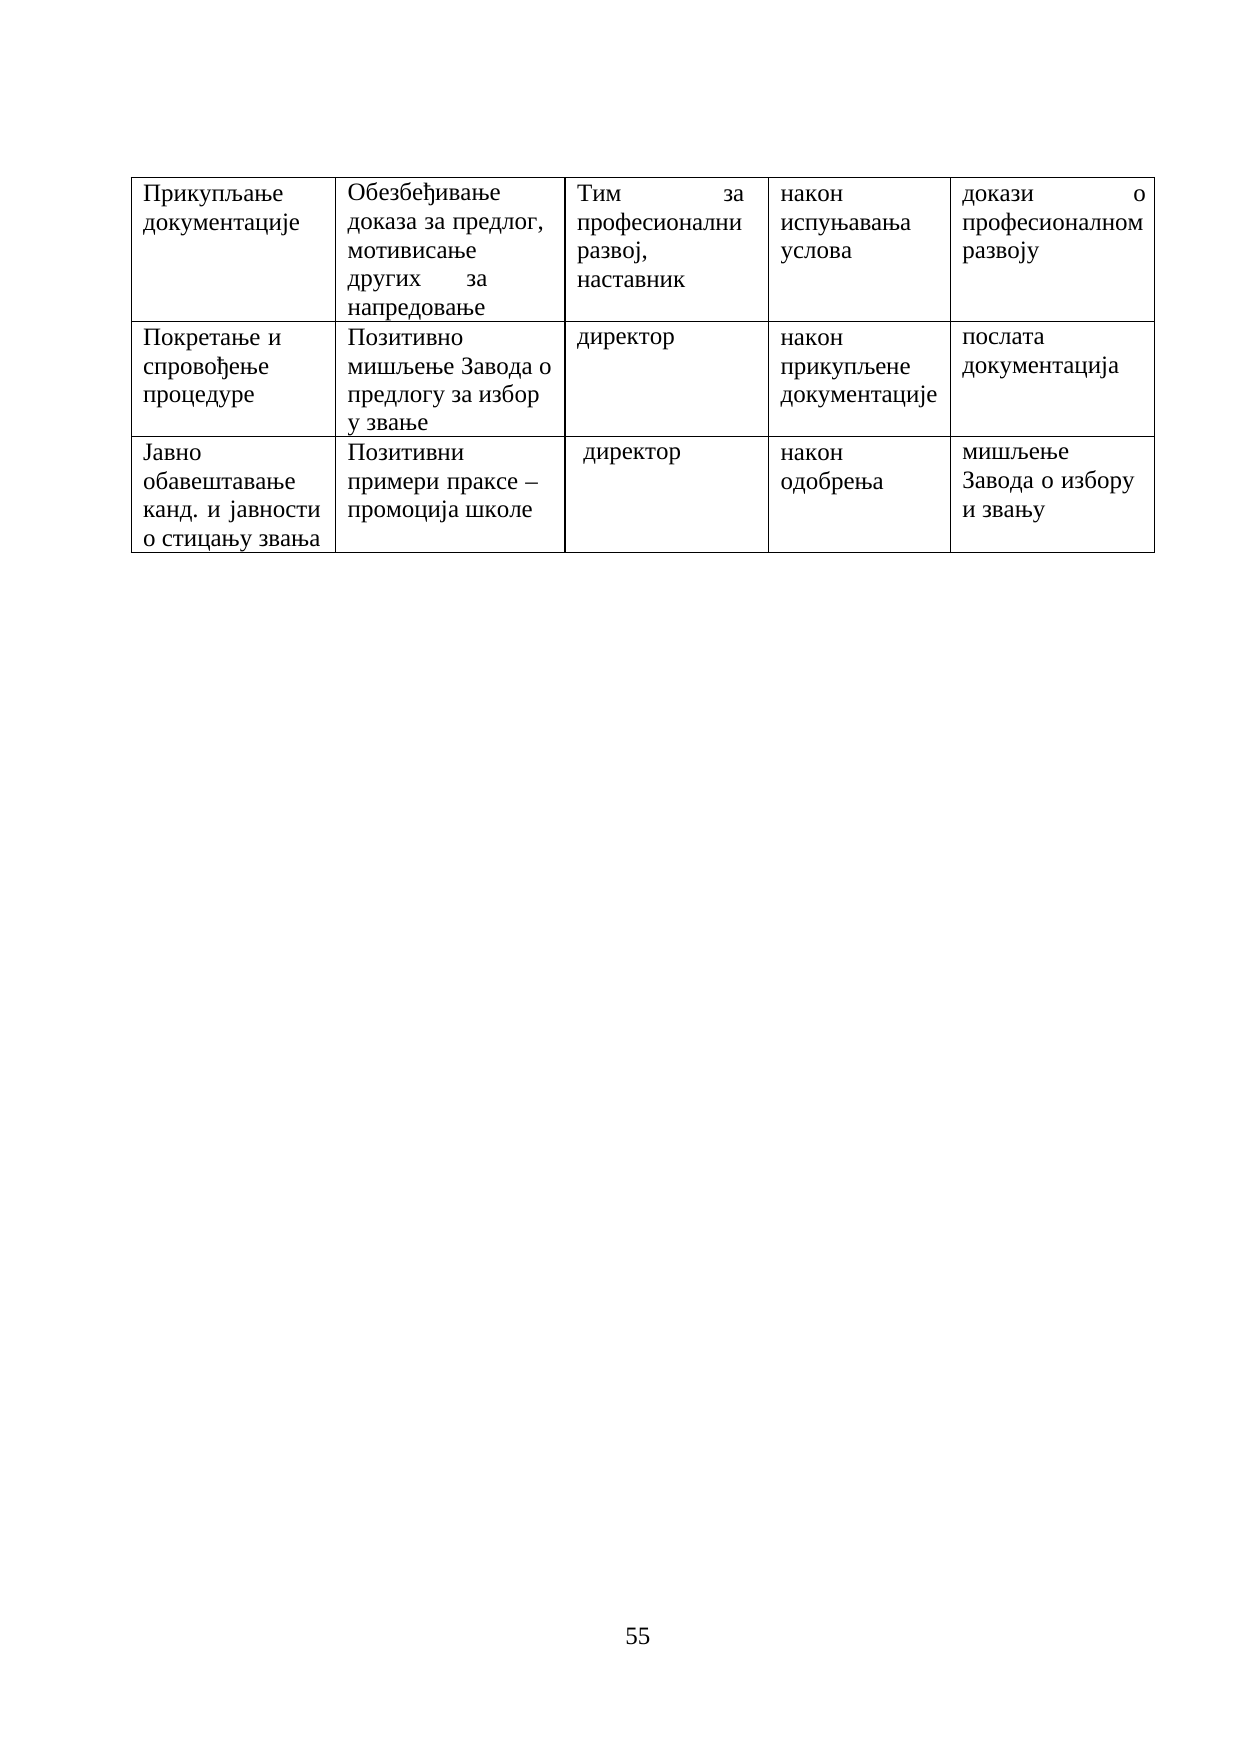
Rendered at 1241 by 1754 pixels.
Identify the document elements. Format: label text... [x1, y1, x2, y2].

table_cell након одобрења [769, 437, 950, 552]
table_header Тим за професионални развој, наставник [566, 178, 768, 321]
table_cell директор [566, 322, 768, 436]
table_header докази о професионалном развоју [951, 178, 1154, 321]
table_cell послата документација [951, 322, 1154, 436]
table_header након испуњавања услова [769, 178, 950, 321]
table_cell мишљење Завода о избору и звању [951, 437, 1154, 552]
table_cell Јавно обавештавање канд. и јавности о стицању звања [132, 437, 335, 552]
table_cell Покретање и спровођење процедуре [132, 322, 335, 436]
table_cell након прикупљене документације [769, 322, 950, 436]
table_header Обезбеђивање доказа за предлог, мотивисање других за напредовање [336, 178, 564, 321]
table_header Прикупљање документације [132, 178, 335, 321]
table_cell Позитивно мишљење Завода о предлогу за избор у звање [336, 322, 564, 436]
table_cell Позитивни примери праксе – промоција школе [336, 437, 564, 552]
table_cell директор [566, 437, 768, 552]
